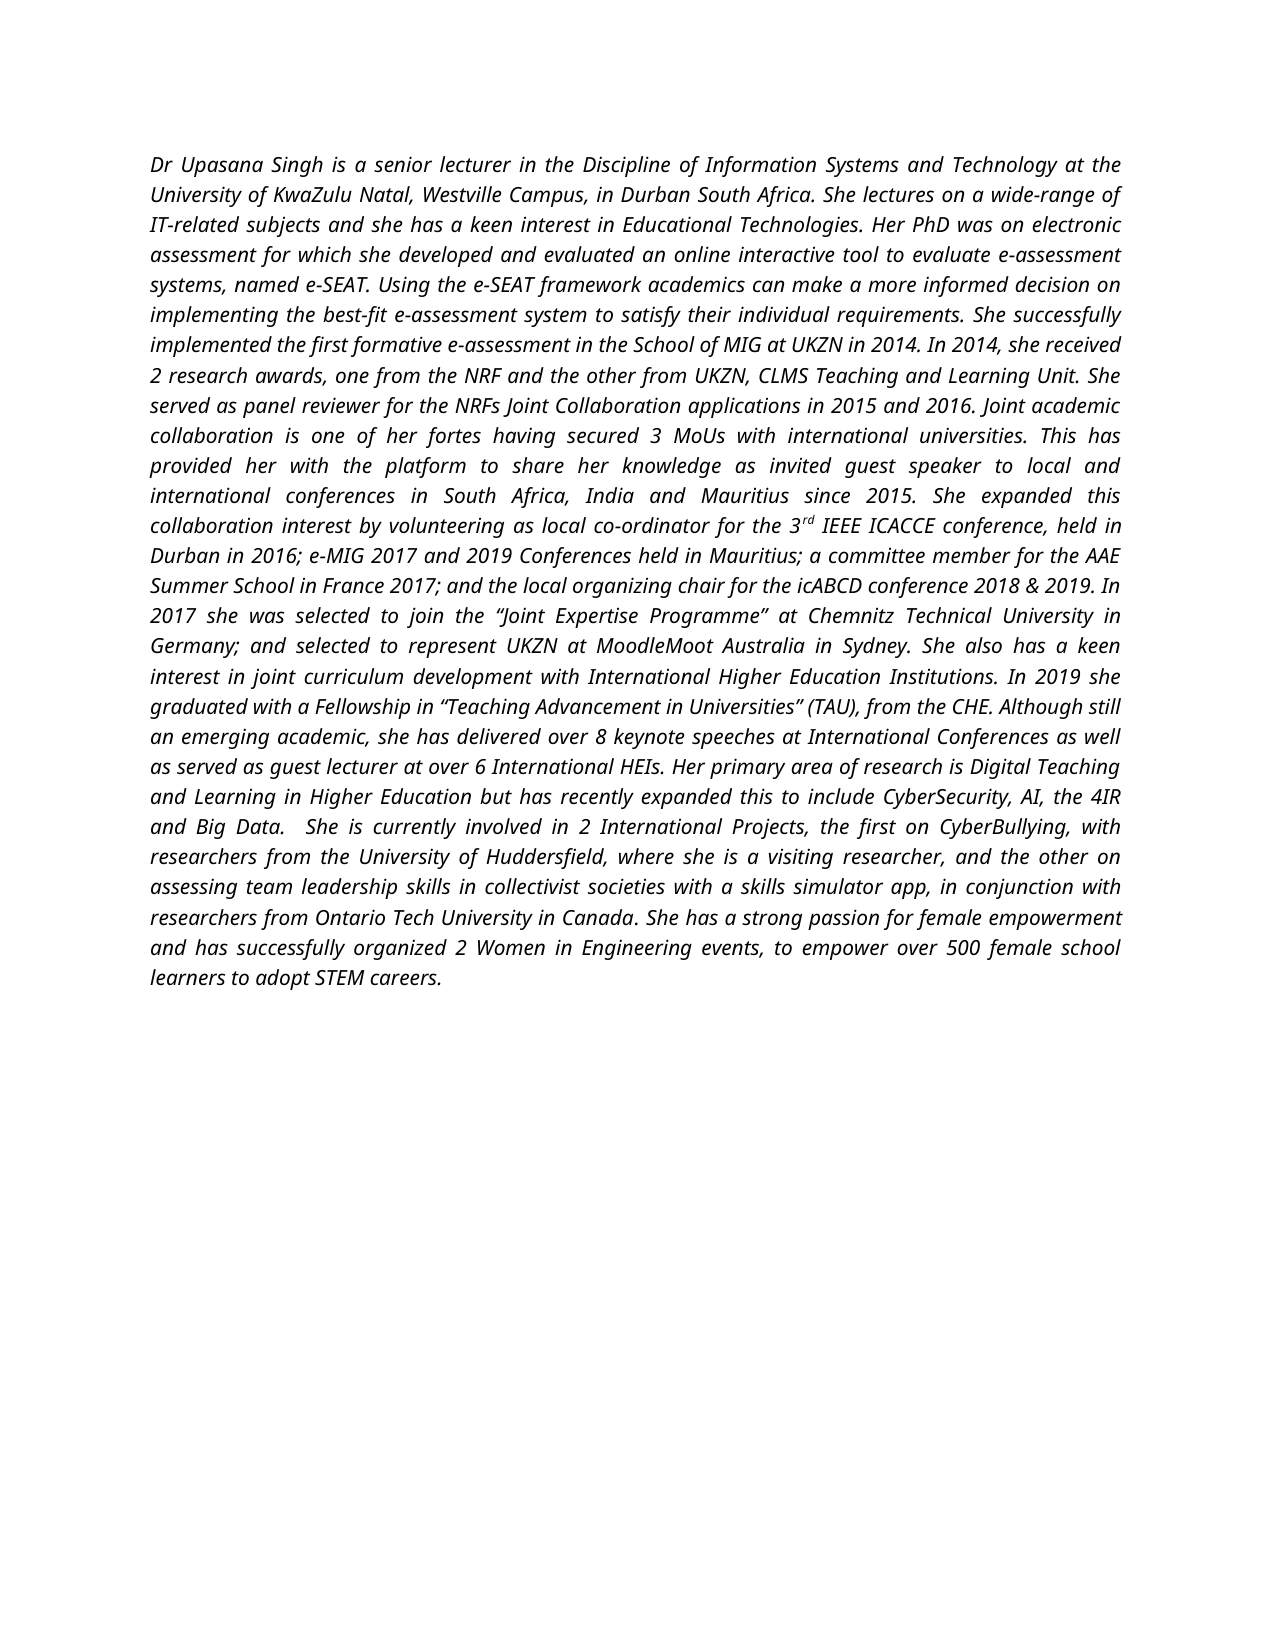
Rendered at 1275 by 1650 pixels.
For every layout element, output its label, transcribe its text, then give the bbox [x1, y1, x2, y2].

text Dr Upasana Singh is a senior lecturer in the Discipline of Information Systems and Technology at the University of KwaZulu Natal, Westville Campus, in Durban South Africa. She lectures on a wide-range of IT-related subjects and she has a keen interest in Educational Technologies. Her PhD was on electronic assessment for which she developed and evaluated an online interactive tool to evaluate e-assessment systems, named e-SEAT. Using the e-SEAT framework academics can make a more informed decision on implementing the best-fit e-assessment system to satisfy their individual requirements. She successfully implemented the first formative e-assessment in the School of MIG at UKZN in 2014. In 2014, she received 2 research awards, one from the NRF and the other from UKZN, CLMS Teaching and Learning Unit. She served as panel reviewer for the NRFs Joint Collaboration applications in 2015 and 2016. Joint academic collaboration is one of her fortes having secured 3 MoUs with international universities. This has provided her with the platform to share her knowledge as invited guest speaker to local and international conferences in South Africa, India and Mauritius since 2015. She expanded this collaboration interest by volunteering as local co-ordinator for the 3rd IEEE ICACCE conference, held in Durban in 2016; e-MIG 2017 and 2019 Conferences held in Mauritius; a committee member for the AAE Summer School in France 2017; and the local organizing chair for the icABCD conference 2018 & 2019. In 2017 she was selected to join the “Joint Expertise Programme” at Chemnitz Technical University in Germany; and selected to represent UKZN at MoodleMoot Australia in Sydney. She also has a keen interest in joint curriculum development with International Higher Education Institutions. In 2019 she graduated with a Fellowship in “Teaching Advancement in Universities” (TAU), from the CHE. Although still an emerging academic, she has delivered over 8 keynote speeches at International Conferences as well as served as guest lecturer at over 6 International HEIs. Her primary area of research is Digital Teaching and Learning in Higher Education but has recently expanded this to include CyberSecurity, AI, the 4IR and Big Data. She is currently involved in 2 International Projects, the first on CyberBullying, with researchers from the University of Huddersfield, where she is a visiting researcher, and the other on assessing team leadership skills in collectivist societies with a skills simulator app, in conjunction with researchers from Ontario Tech University in Canada. She has a strong passion for female empowerment and has successfully organized 2 Women in Engineering events, to empower over 500 female school learners to adopt STEM careers. [150, 150, 1125, 991]
